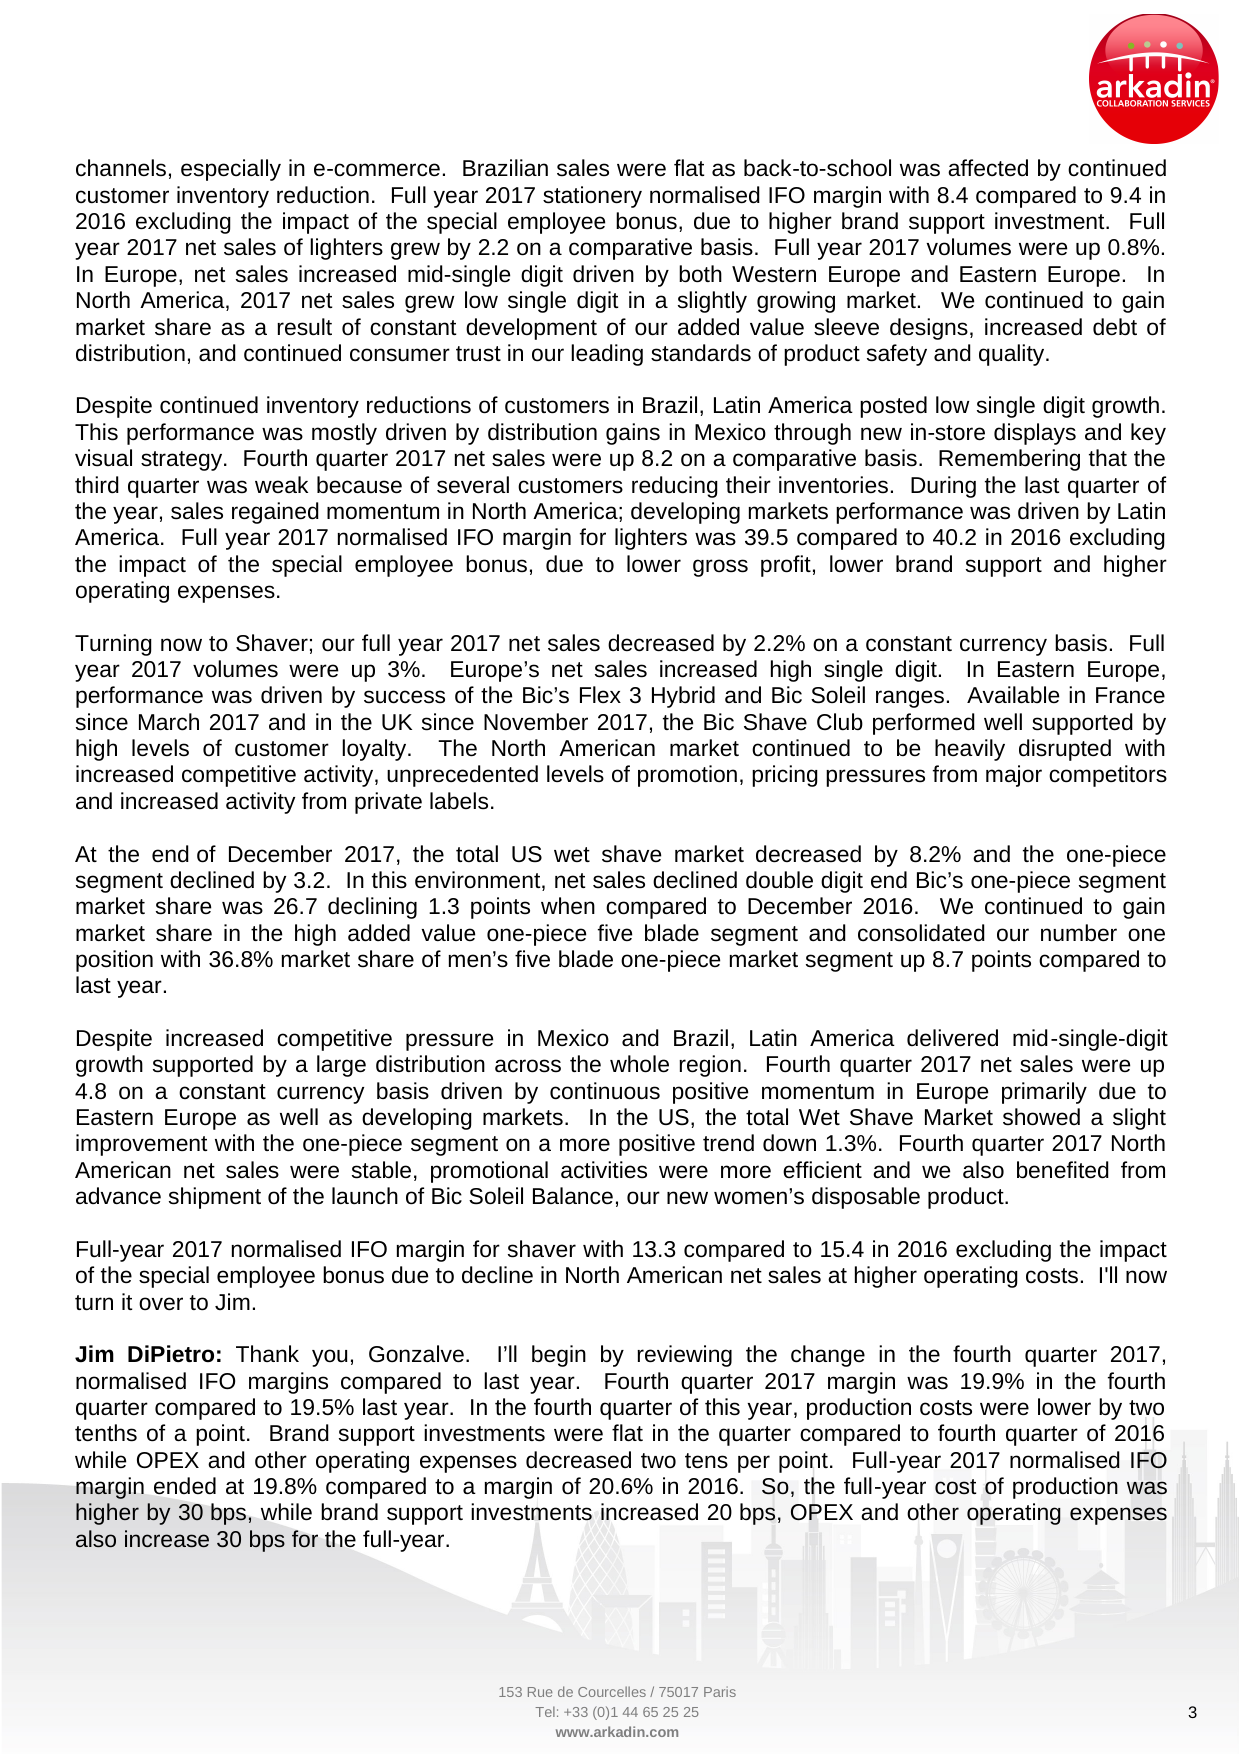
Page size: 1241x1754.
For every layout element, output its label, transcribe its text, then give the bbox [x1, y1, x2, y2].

text At the end of December 2017, the total US wet shave market decreased by 8.2% and the one-piece segment declined by 3.2. In this environment, net sales declined double digit end Bic’s one-piece segment market share was 26.7 declining 1.3 points when compared to December 2016. We continued to gain market share in the high added value one-piece five blade segment and consolidated our number one position with 36.8% market share of men’s five blade one-piece market segment up 8.7 points compared to last year. [75, 841, 1168, 999]
picture [1, 1417, 1239, 1754]
text Despite continued inventory reductions of customers in Brazil, Latin America posted low single digit growth. This performance was mostly driven by distribution gains in Mexico through new in-store displays and key visual strategy. Fourth quarter 2017 net sales were up 8.2 on a comparative basis. Remembering that the third quarter was weak because of several customers reducing their inventories. During the last quarter of the year, sales regained momentum in North America; developing markets performance was driven by Latin America. Full year 2017 normalised IFO margin for lighters was 39.5 compared to 40.2 in 2016 excluding the impact of the special employee bonus, due to lower gross profit, lower brand support and higher operating expenses. [75, 392, 1168, 603]
text Despite increased competitive pressure in Mexico and Brazil, Latin America delivered mid-single-digit growth supported by a large distribution across the whole region. Fourth quarter 2017 net sales were up 4.8 on a constant currency basis driven by continuous positive momentum in Europe primarily due to Eastern Europe as well as developing markets. In the US, the total Wet Shave Market showed a slight improvement with the one-piece segment on a more positive trend down 1.3%. Fourth quarter 2017 North American net sales were stable, promotional activities were more efficient and we also benefited from advance shipment of the launch of Bic Soleil Balance, our new women’s disposable product. [75, 1025, 1168, 1209]
text Jim DiPietro: Thank you, Gonzalve. I’ll begin by reviewing the change in the fourth quarter 2017, normalised IFO margins compared to last year. Fourth quarter 2017 margin was 19.9% in the fourth quarter compared to 19.5% last year. In the fourth quarter of this year, production costs were lower by two tenths of a point. Brand support investments were flat in the quarter compared to fourth quarter of 2016 while OPEX and other operating expenses decreased two tens per point. Full-year 2017 normalised IFO margin ended at 19.8% compared to a margin of 20.6% in 2016. So, the full-year cost of production was higher by 30 bps, while brand support investments increased 20 bps, OPEX and other operating expenses also increase 30 bps for the full-year. [75, 1341, 1168, 1552]
text Turning now to Shaver; our full year 2017 net sales decreased by 2.2% on a constant currency basis. Full year 2017 volumes were up 3%. Europe’s net sales increased high single digit. In Eastern Europe, performance was driven by success of the Bic’s Flex 3 Hybrid and Bic Soleil ranges. Available in France since March 2017 and in the UK since November 2017, the Bic Shave Club performed well supported by high levels of customer loyalty. The North American market continued to be heavily disrupted with increased competitive activity, unprecedented levels of promotion, pricing pressures from major competitors and increased activity from private labels. [75, 630, 1168, 814]
picture [1089, 14, 1219, 144]
text Full-year 2017 normalised IFO margin for shaver with 13.3 compared to 15.4 in 2016 excluding the impact of the special employee bonus due to decline in North American net sales at higher operating costs. I'll now turn it over to Jim. [75, 1236, 1168, 1315]
